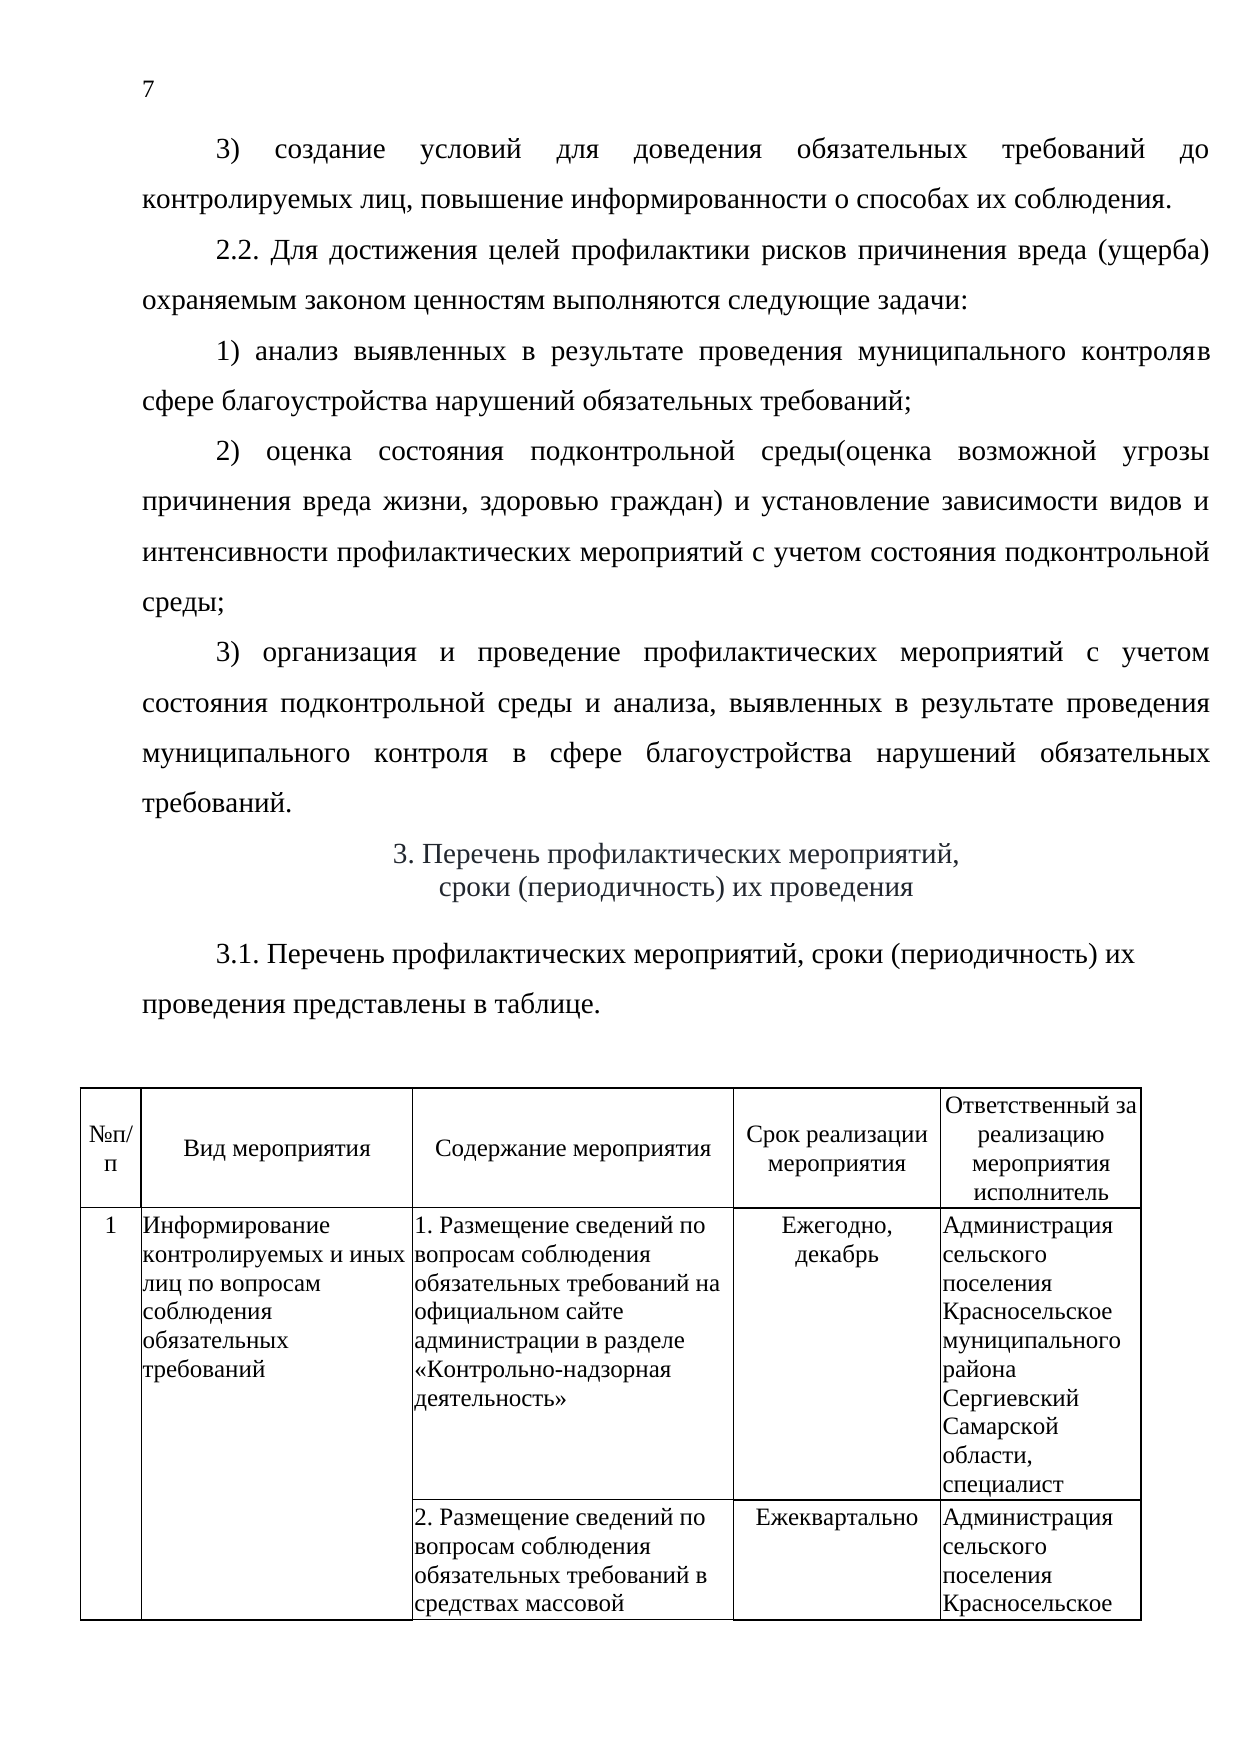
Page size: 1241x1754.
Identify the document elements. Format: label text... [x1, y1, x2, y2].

text 3.1. Перечень профилактических мероприятий, сроки (периодичность) их проведения представлены в таблице. [142, 936, 1211, 1020]
text 2.2. Для достижения целей профилактики рисков причинения вреда (ущерба) охраняемым законом ценностям выполняются следующие задачи: [142, 232, 1211, 316]
table_header №п/п [81, 1089, 140, 1207]
text 3) создание условий для доведения обязательных требований до контролируемых лиц, повышение информированности о способах их соблюдения. [142, 131, 1211, 215]
table_header Ответственный за реализацию мероприятия исполнитель [941, 1089, 1140, 1207]
text 3) организация и проведение профилактических мероприятий с учетом состояния подконтрольной среды и анализа, выявленных в результате проведения муниципального контроля в сфере благоустройства нарушений обязательных требований. [142, 634, 1211, 819]
table_cell Ежегодно, декабрь [734, 1209, 940, 1499]
table_cell Информирование контролируемых и иных лиц по вопросам соблюдения обязательных требований [142, 1208, 412, 1619]
table_cell 1 [81, 1208, 141, 1619]
text сроки (периодичность) их проведения [142, 869, 1211, 903]
table_cell Ежеквартально [734, 1501, 940, 1619]
table_header Содержание мероприятия [413, 1089, 733, 1207]
table_cell Администрация сельского поселения Красносельское муниципального района Сергиевский Самарской области, специалист [941, 1209, 1140, 1499]
text 1) анализ выявленных в результате проведения муниципального контроляв сфере благоустройства нарушений обязательных требований; [142, 333, 1211, 416]
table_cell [941, 1501, 1140, 1619]
text 3. Перечень профилактических мероприятий, [142, 836, 1211, 869]
text 2) оценка состояния подконтрольной среды(оценка возможной угрозы причинения вреда жизни, здоровью граждан) и установление зависимости видов и интенсивности профилактических мероприятий с учетом состояния подконтрольной среды; [142, 433, 1211, 618]
table_header Вид мероприятия [142, 1089, 412, 1207]
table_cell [413, 1500, 733, 1619]
table_header Срок реализации мероприятия [734, 1089, 940, 1207]
table_cell 1. Размещение сведений по вопросам соблюдения обязательных требований на официальном сайте администрации в разделе «Контрольно-надзорная деятельность» [413, 1208, 733, 1499]
